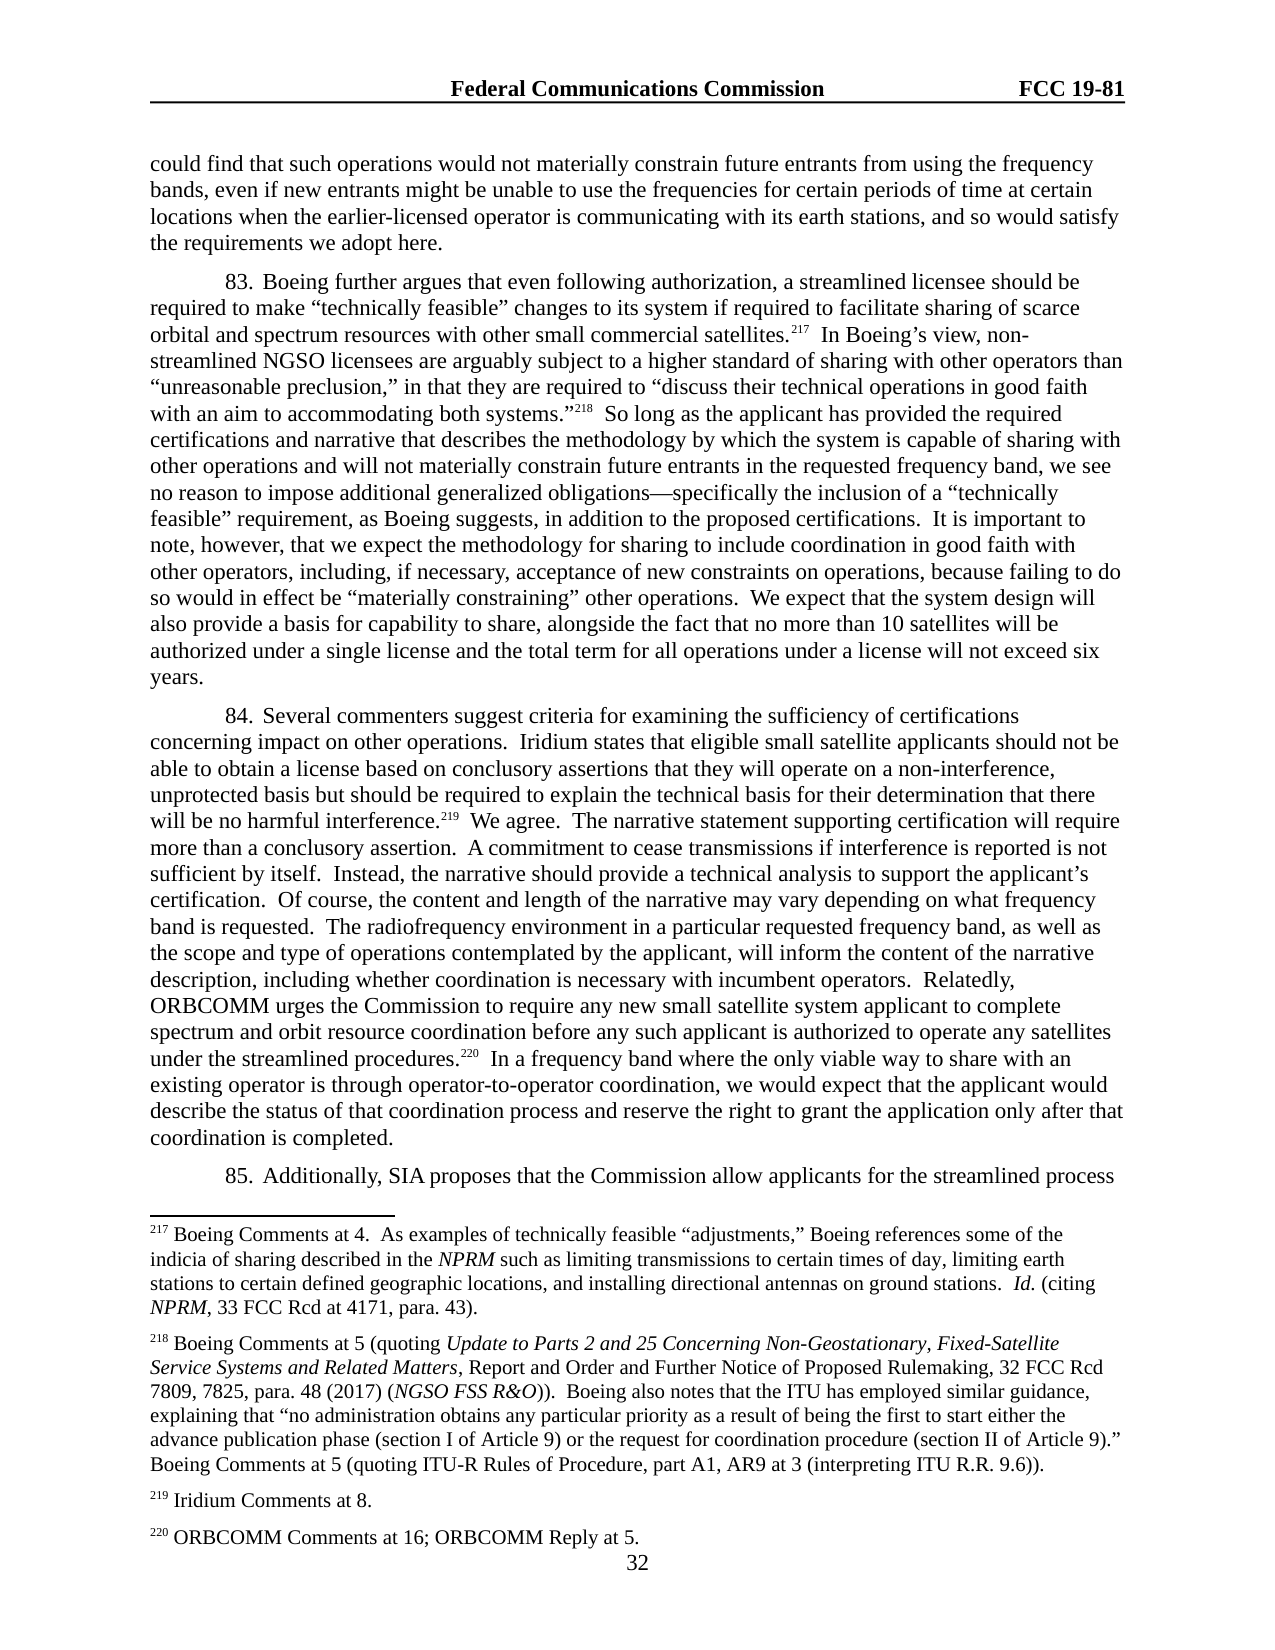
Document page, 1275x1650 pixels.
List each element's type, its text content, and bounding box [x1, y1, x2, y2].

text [150, 1163, 1125, 1189]
text Several commenters suggest criteria for examining the sufficiency of certifications concerning impact on other operations. Iridium states that eligible small satellite applicants should not be able to obtain a license based on conclusory assertions that they will operate on a non-interference, unprotected basis but should be required to explain the technical basis for their determination that there will be no harmful interference. We agree. The narrative statement supporting certification will require more than a conclusory assertion. A commitment to cease transmissions if interference is reported is not sufficient by itself. Instead, the narrative should provide a technical analysis to support the applicant’s certification. Of course, the content and length of the narrative may vary depending on what frequency band is requested. The radiofrequency environment in a particular requested frequency band, as well as the scope and type of operations contemplated by the applicant, will inform the content of the narrative description, including whether coordination is necessary with incumbent operators. Relatedly, ORBCOMM urges the Commission to require any new small satellite system applicant to complete spectrum and orbit resource coordination before any such applicant is authorized to operate any satellites under the streamlined procedures. In a frequency band where the only viable way to share with an existing operator is through operator-to-operator coordination, we would expect that the applicant would describe the status of that coordination process and reserve the right to grant the application only after that coordination is completed. [150, 702, 1125, 1150]
text Boeing further argues that even following authorization, a streamlined licensee should be required to make “technically feasible” changes to its system if required to facilitate sharing of scarce orbital and spectrum resources with other small commercial satellites. In Boeing’s view, non-streamlined NGSO licensees are arguably subject to a higher standard of sharing with other operators than “unreasonable preclusion,” in that they are required to “discuss their technical operations in good faith with an aim to accommodating both systems.” So long as the applicant has provided the required certifications and narrative that describes the methodology by which the system is capable of sharing with other operations and will not materially constrain future entrants in the requested frequency band, we see no reason to impose additional generalized obligations—specifically the inclusion of a “technically feasible” requirement, as Boeing suggests, in addition to the proposed certifications. It is important to note, however, that we expect the methodology for sharing to include coordination in good faith with other operators, including, if necessary, acceptance of new constraints on operations, because failing to do so would in effect be “materially constraining” other operations. We expect that the system design will also provide a basis for capability to share, alongside the fact that no more than 10 satellites will be authorized under a single license and the total term for all operations under a license will not exceed six years. [150, 268, 1125, 689]
